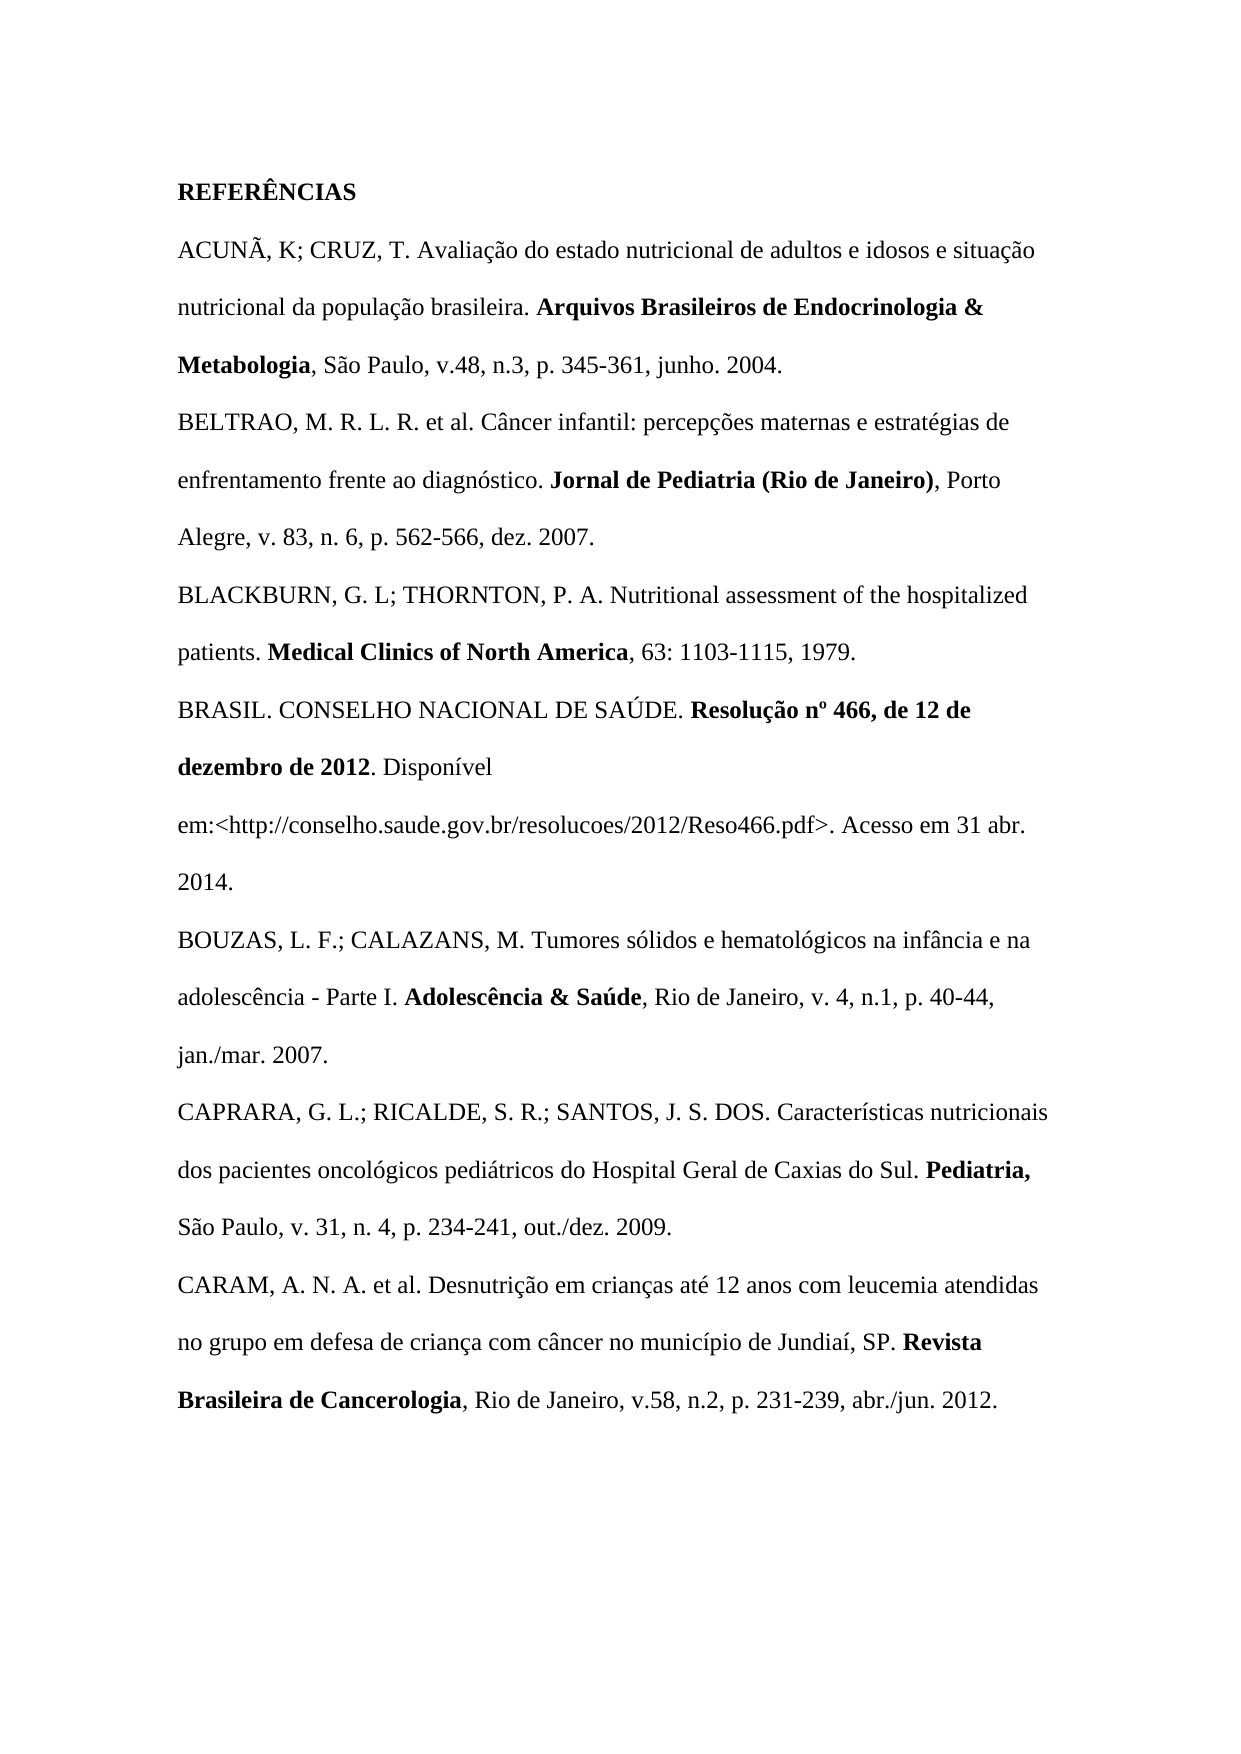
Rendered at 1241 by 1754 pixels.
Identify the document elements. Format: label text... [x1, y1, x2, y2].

text BRASIL. CONSELHO NACIONAL DE SAÚDE. Resolução nº 466, de 12 de dezembro de 2012. Disponível em:<http://conselho.saude.gov.br/resolucoes/2012/Reso466.pdf>. Acesso em 31 abr. 2014. [177, 695, 1063, 896]
text CAPRARA, G. L.; RICALDE, S. R.; SANTOS, J. S. DOS. Características nutricionais dos pacientes oncológicos pediátricos do Hospital Geral de Caxias do Sul. Pediatria, São Paulo, v. 31, n. 4, p. 234-241, out./dez. 2009. [177, 1097, 1063, 1241]
text referências [177, 177, 1063, 206]
text ACUNÃ, K; CRUZ, T. Avaliação do estado nutricional de adultos e idosos e situação nutricional da população brasileira. Arquivos Brasileiros de Endocrinologia & Metabologia, São Paulo, v.48, n.3, p. 345-361, junho. 2004. [177, 235, 1063, 378]
text CARAM, A. N. A. et al. Desnutrição em crianças até 12 anos com leucemia atendidas no grupo em defesa de criança com câncer no município de Jundiaí, SP. Revista Brasileira de Cancerologia, Rio de Janeiro, v.58, n.2, p. 231-239, abr./jun. 2012. [177, 1270, 1063, 1413]
text BOUZAS, L. F.; CALAZANS, M. Tumores sólidos e hematológicos na infância e na adolescência - Parte I. Adolescência & Saúde, Rio de Janeiro, v. 4, n.1, p. 40-44, jan./mar. 2007. [177, 925, 1063, 1068]
text BLACKBURN, G. L; THORNTON, P. A. Nutritional assessment of the hospitalized patients. Medical Clinics of North America, 63: 1103-1115, 1979. [177, 580, 1063, 666]
text BELTRAO, M. R. L. R. et al. Câncer infantil: percepções maternas e estratégias de enfrentamento frente ao diagnóstico. Jornal de Pediatria (Rio de Janeiro), Porto Alegre, v. 83, n. 6, p. 562-566, dez. 2007. [177, 407, 1063, 551]
